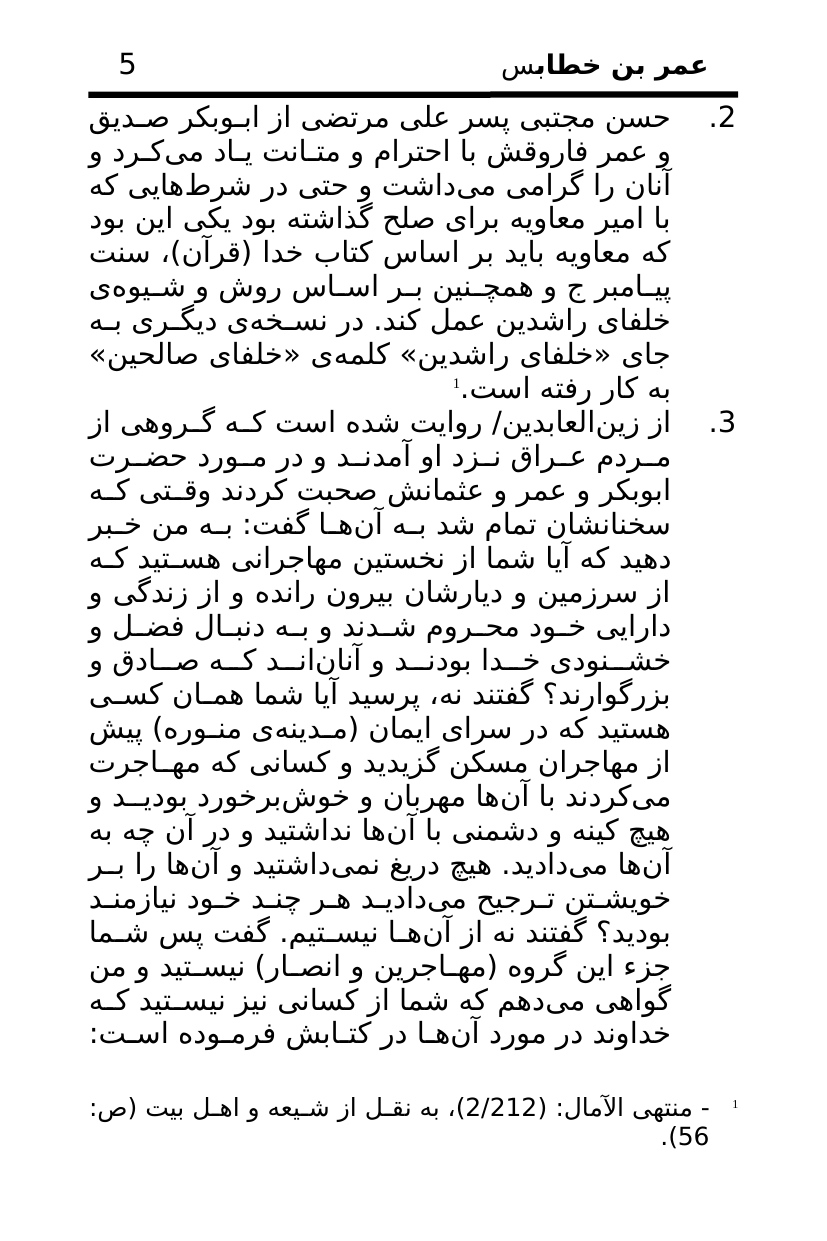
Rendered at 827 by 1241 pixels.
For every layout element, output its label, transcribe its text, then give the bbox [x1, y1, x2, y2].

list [89, 406, 708, 1051]
list حسن مجتبی پسر علی مرتضی از ابوبکر صدیق و عمر فاروقش با احترام و متانت یاد می‌کرد و آنان را گرامی می‌داشت و حتی در شرط‌هایی که با امیر معاویه برای صلح گذاشته بود یکی این بود که معاویه باید بر اساس کتاب خدا (قرآن)، سنت پیامبر ج و همچنین بر اساس روش و شیوه‌ی خلفای راشدین عمل کند. در نسخه‌ی دیگری به جای «خلفای راشدین» کلمه‌ی «خلفای صالحین» به کار رفته است. [89, 100, 708, 406]
